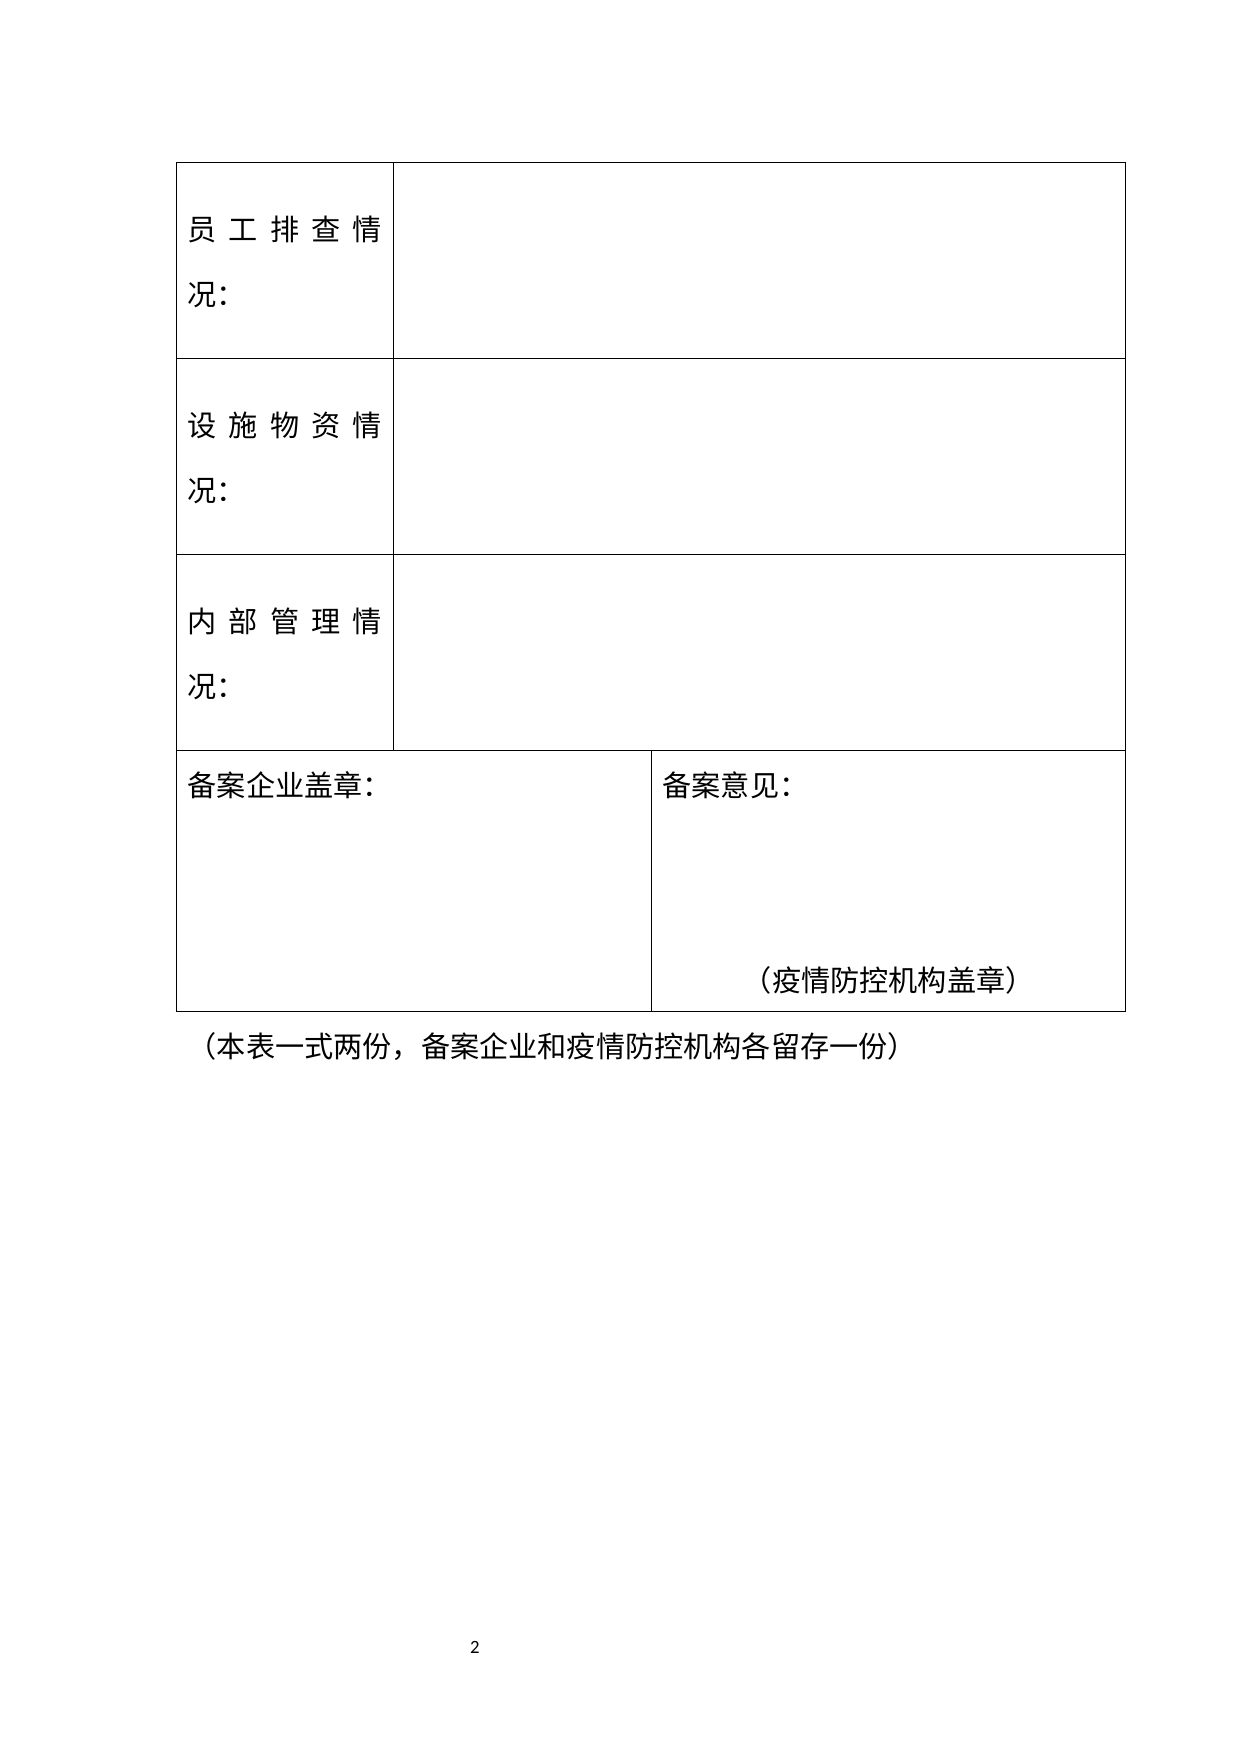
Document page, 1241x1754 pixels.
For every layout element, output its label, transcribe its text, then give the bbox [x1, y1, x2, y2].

table_cell 设施物资情况： [177, 359, 393, 554]
table_header 员工排查情况： [177, 163, 393, 358]
table_cell [394, 359, 1125, 554]
table_cell 内部管理情况： [177, 555, 393, 750]
table_cell [394, 555, 1125, 750]
table_cell 备案企业盖章： [177, 751, 651, 1011]
table_cell 备案意见： （疫情防控机构盖章） [652, 751, 1125, 1011]
text （本表一式两份，备案企业和疫情防控机构各留存一份） [187, 1012, 1053, 1077]
table_header [394, 163, 1125, 358]
